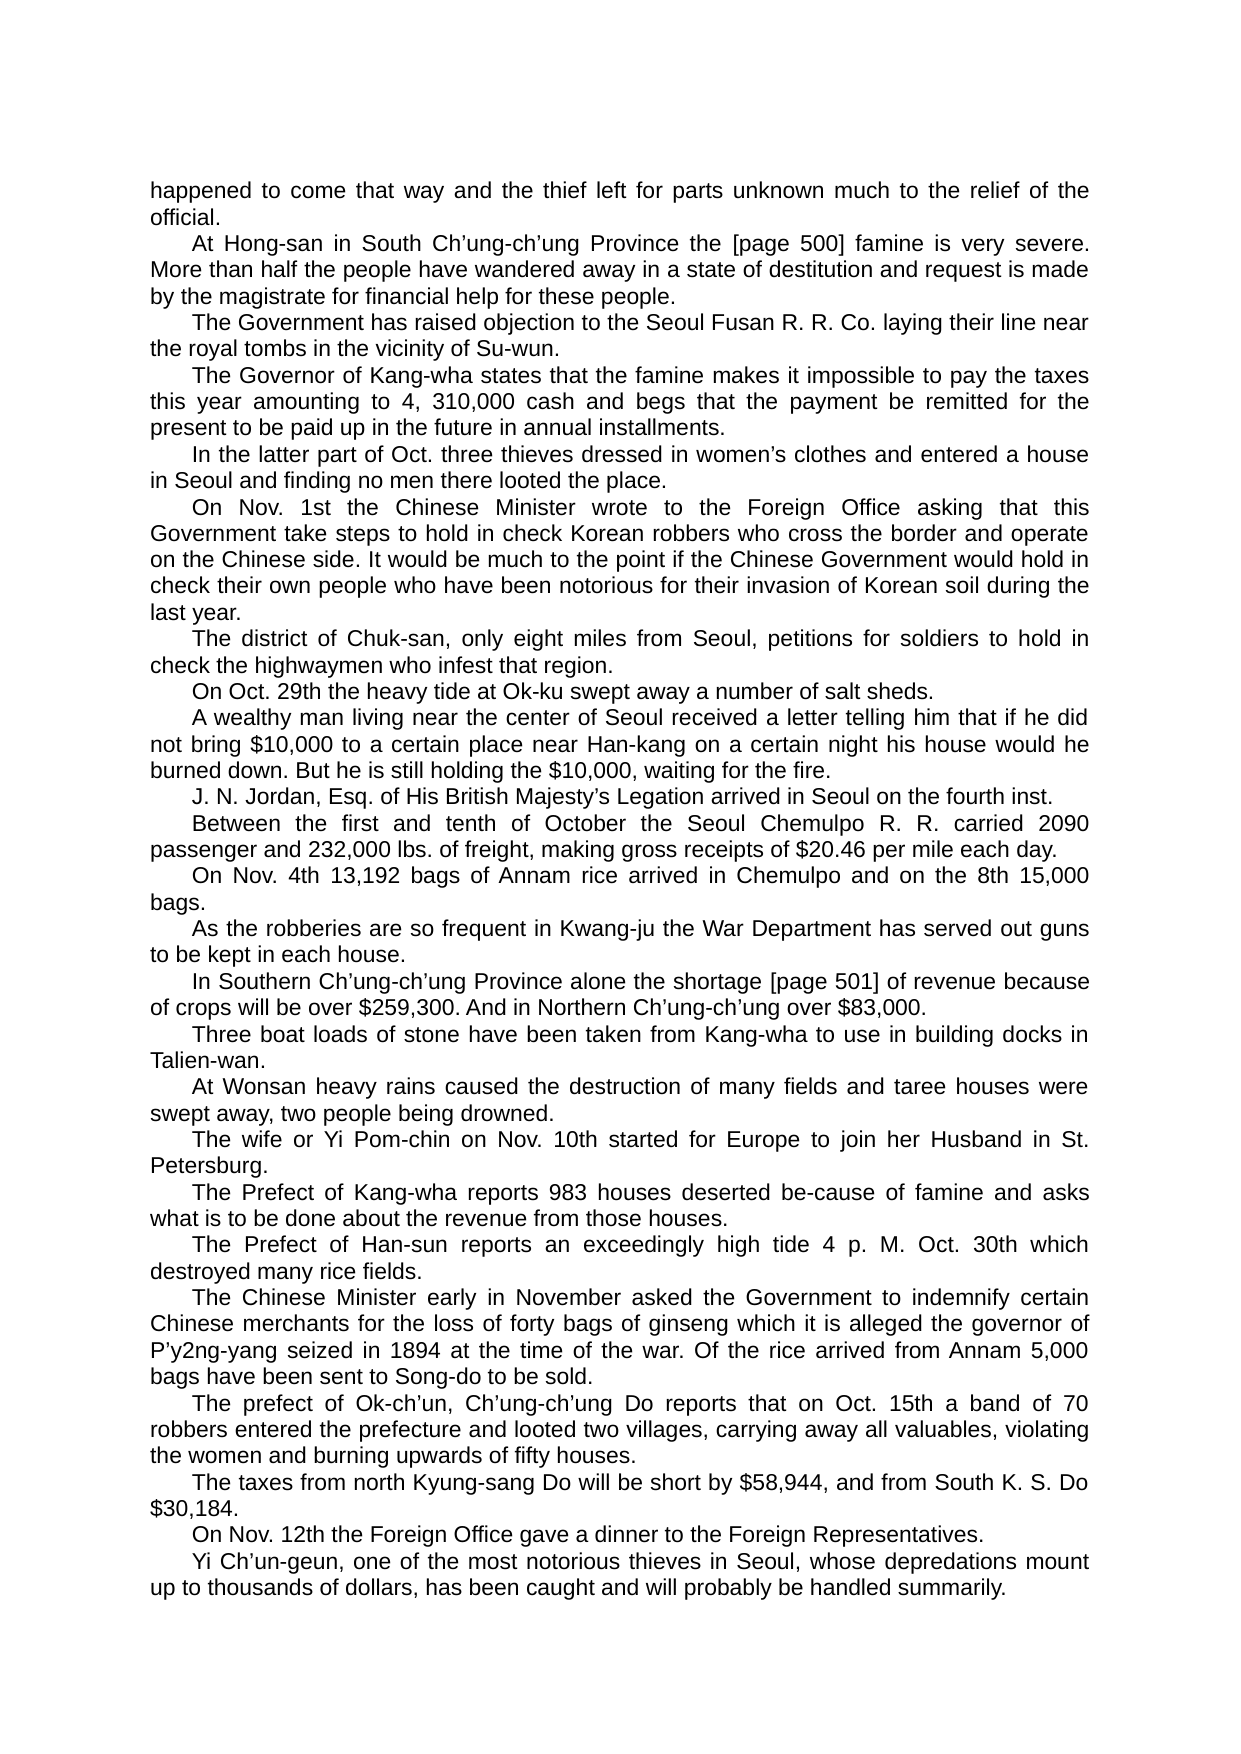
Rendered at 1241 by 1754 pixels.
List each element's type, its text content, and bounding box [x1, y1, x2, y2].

text A wealthy man living near the center of Seoul received a letter telling him that if he did not bring $10,000 to a certain place near Han-kang on a certain night his house would he burned down. But he is still holding the $10,000, waiting for the fire. [150, 704, 1090, 783]
text On Nov. 4th 13,192 bags of Annam rice arrived in Chemulpo and on the 8th 15,000 bags. [150, 862, 1090, 915]
text The wife or Yi Pom-chin on Nov. 10th started for Europe to join her Husband in St. Petersburg. [150, 1126, 1090, 1179]
text As the robberies are so frequent in Kwang-ju the War Department has served out guns to be kept in each house. [150, 915, 1090, 968]
text The prefect of Ok-ch’un, Ch’ung-ch’ung Do reports that on Oct. 15th a band of 70 robbers entered the prefecture and looted two villages, carrying away all valuables, violating the women and burning upwards of fifty houses. [150, 1389, 1090, 1468]
text The Prefect of Han-sun reports an exceedingly high tide 4 p. M. Oct. 30th which destroyed many rice fields. [150, 1231, 1090, 1284]
text The Prefect of Kang-wha reports 983 houses deserted be-cause of famine and asks what is to be done about the revenue from those houses. [150, 1179, 1090, 1231]
text The Government has raised objection to the Seoul Fusan R. R. Co. laying their line near the royal tombs in the vicinity of Su-wun. [150, 309, 1090, 362]
text The Governor of Kang-wha states that the famine makes it impossible to pay the taxes this year amounting to 4, 310,000 cash and begs that the payment be remitted for the present to be paid up in the future in annual installments. [150, 362, 1090, 441]
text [150, 177, 1090, 230]
text The district of Chuk-san, only eight miles from Seoul, petitions for soldiers to hold in check the highwaymen who infest that region. [150, 625, 1090, 678]
text The Chinese Minister early in November asked the Government to indemnify certain Chinese merchants for the loss of forty bags of ginseng which it is alleged the governor of P’y2ng-yang seized in 1894 at the time of the war. Of the rice arrived from Annam 5,000 bags have been sent to Song-do to be sold. [150, 1284, 1090, 1389]
text At Wonsan heavy rains caused the destruction of many fields and taree houses were swept away, two people being drowned. [150, 1073, 1090, 1126]
text On Nov. 1st the Chinese Minister wrote to the Foreign Office asking that this Government take steps to hold in check Korean robbers who cross the border and operate on the Chinese side. It would be much to the point if the Chinese Government would hold in check their own people who have been notorious for their invasion of Korean soil during the last year. [150, 493, 1090, 625]
text Three boat loads of stone have been taken from Kang-wha to use in building docks in Talien-wan. [150, 1021, 1090, 1073]
text At Hong-san in South Ch’ung-ch’ung Province the [page 500] famine is very severe. More than half the people have wandered away in a state of destitution and request is made by the magistrate for financial help for these people. [150, 230, 1090, 309]
text On Oct. 29th the heavy tide at Ok-ku swept away a number of salt sheds. [150, 678, 1090, 704]
text Between the first and tenth of October the Seoul Chemulpo R. R. carried 2090 passenger and 232,000 lbs. of freight, making gross receipts of $20.46 per mile each day. [150, 810, 1090, 862]
text Yi Ch’un-geun, one of the most notorious thieves in Seoul, whose depredations mount up to thousands of dollars, has been caught and will probably be handled summarily. [150, 1548, 1090, 1600]
text In Southern Ch’ung-ch’ung Province alone the shortage [page 501] of revenue because of crops will be over $259,300. And in Northern Ch’ung-ch’ung over $83,000. [150, 968, 1090, 1021]
text J. N. Jordan, Esq. of His British Majesty’s Legation arrived in Seoul on the fourth inst. [150, 783, 1090, 810]
text In the latter part of Oct. three thieves dressed in women’s clothes and entered a house in Seoul and finding no men there looted the place. [150, 441, 1090, 493]
text The taxes from north Kyung-sang Do will be short by $58,944, and from South K. S. Do $30,184. [150, 1468, 1090, 1521]
text On Nov. 12th the Foreign Office gave a dinner to the Foreign Representatives. [150, 1521, 1090, 1548]
